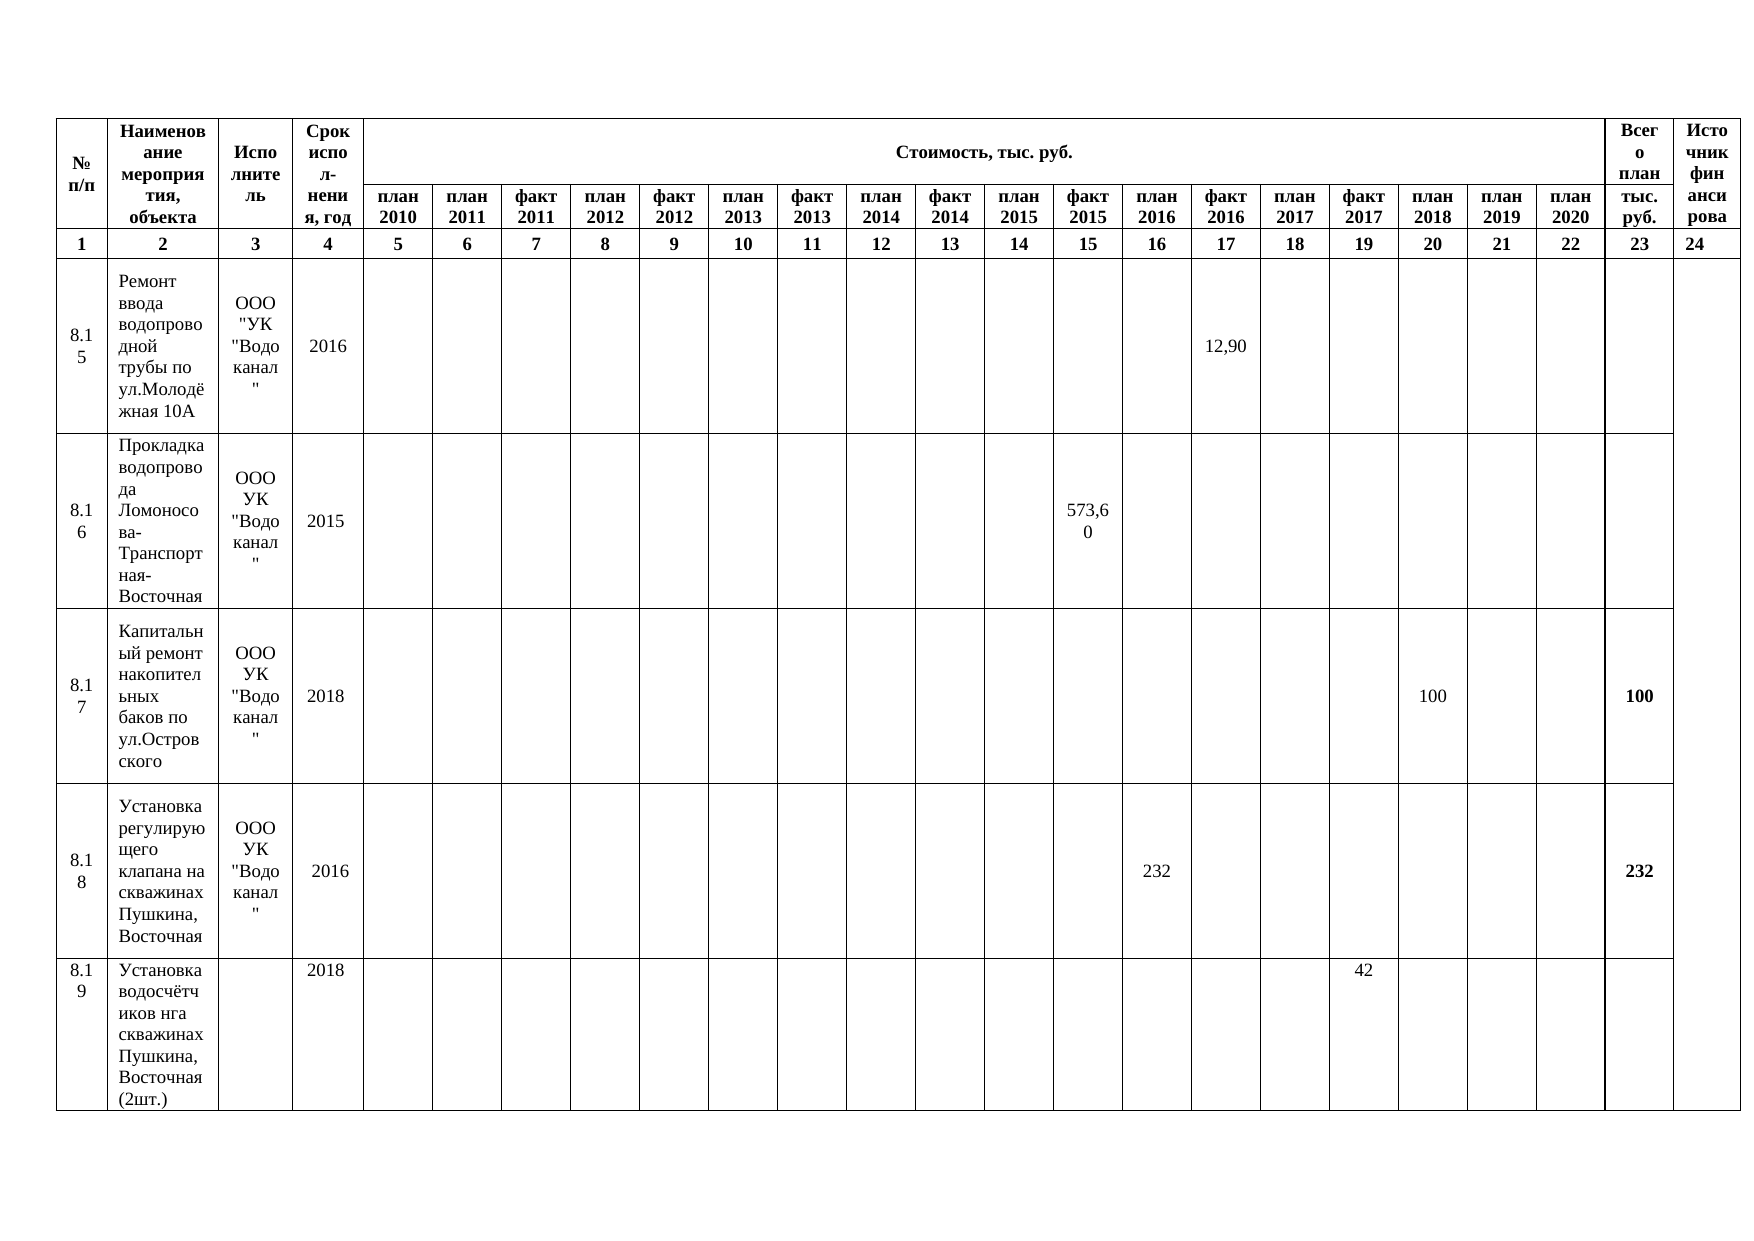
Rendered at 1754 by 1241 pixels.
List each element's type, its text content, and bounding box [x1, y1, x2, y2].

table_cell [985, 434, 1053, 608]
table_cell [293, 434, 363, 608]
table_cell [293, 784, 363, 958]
table_cell план 2018 [1399, 185, 1467, 228]
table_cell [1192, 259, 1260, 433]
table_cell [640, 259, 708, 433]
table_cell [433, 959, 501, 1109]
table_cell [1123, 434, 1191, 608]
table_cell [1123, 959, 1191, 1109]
table_cell факт 2011 [502, 185, 570, 228]
table_cell 21 [1468, 229, 1536, 258]
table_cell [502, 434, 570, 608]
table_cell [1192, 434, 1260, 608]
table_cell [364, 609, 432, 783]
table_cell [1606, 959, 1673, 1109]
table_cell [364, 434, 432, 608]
table_cell 19 [1330, 229, 1398, 258]
table_cell 1 [57, 229, 107, 258]
table_header Наименование мероприятия, объекта [108, 119, 218, 228]
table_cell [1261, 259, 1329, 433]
table_cell план 2011 [433, 185, 501, 228]
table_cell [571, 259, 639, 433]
table_cell план 2010 [364, 185, 432, 228]
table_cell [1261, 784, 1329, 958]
table_cell факт 2016 [1192, 185, 1260, 228]
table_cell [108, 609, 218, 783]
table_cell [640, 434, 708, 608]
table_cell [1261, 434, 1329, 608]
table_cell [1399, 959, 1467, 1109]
table_cell 14 [985, 229, 1053, 258]
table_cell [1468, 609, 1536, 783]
table_cell 12 [847, 229, 915, 258]
table_cell 10 [709, 229, 777, 258]
table_cell 23 [1606, 229, 1673, 258]
table_cell 24 [1674, 229, 1740, 258]
table_cell 11 [778, 229, 846, 258]
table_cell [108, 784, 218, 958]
table_cell план 2019 [1468, 185, 1536, 228]
table_header № п/п [57, 119, 107, 228]
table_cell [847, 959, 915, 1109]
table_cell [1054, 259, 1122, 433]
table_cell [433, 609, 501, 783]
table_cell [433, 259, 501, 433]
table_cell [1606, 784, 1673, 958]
table_cell 17 [1192, 229, 1260, 258]
table_cell 4 [293, 229, 363, 258]
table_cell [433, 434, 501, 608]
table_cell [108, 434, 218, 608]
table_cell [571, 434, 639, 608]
table_cell 15 [1054, 229, 1122, 258]
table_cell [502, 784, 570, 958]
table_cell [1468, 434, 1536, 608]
table_cell факт 2012 [640, 185, 708, 228]
table_cell 6 [433, 229, 501, 258]
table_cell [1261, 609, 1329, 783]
table_cell план 2015 [985, 185, 1053, 228]
table_cell 2 [108, 229, 218, 258]
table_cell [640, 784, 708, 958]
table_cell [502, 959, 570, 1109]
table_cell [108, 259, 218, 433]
table_cell 9 [640, 229, 708, 258]
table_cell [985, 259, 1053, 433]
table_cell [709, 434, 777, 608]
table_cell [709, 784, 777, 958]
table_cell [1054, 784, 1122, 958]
table_cell факт 2013 [778, 185, 846, 228]
table_cell план 2014 [847, 185, 915, 228]
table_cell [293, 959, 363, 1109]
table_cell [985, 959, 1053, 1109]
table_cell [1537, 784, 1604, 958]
table_cell 16 [1123, 229, 1191, 258]
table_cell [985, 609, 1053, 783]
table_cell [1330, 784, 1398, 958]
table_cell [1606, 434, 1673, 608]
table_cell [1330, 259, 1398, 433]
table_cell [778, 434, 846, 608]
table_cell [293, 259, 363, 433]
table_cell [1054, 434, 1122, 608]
table_header Стоимость, тыс. руб. [364, 119, 1604, 184]
table_cell план 2020 [1537, 185, 1604, 228]
table_cell 13 [916, 229, 984, 258]
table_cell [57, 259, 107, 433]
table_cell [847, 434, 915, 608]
table_cell 7 [502, 229, 570, 258]
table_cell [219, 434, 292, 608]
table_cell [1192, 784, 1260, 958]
table_cell 18 [1261, 229, 1329, 258]
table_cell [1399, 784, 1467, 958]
table_cell факт 2015 [1054, 185, 1122, 228]
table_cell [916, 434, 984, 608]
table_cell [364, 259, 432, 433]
table_cell план 2013 [709, 185, 777, 228]
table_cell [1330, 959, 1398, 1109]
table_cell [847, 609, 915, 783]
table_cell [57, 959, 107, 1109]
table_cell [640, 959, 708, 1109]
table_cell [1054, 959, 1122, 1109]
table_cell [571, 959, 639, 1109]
table_header Исполнитель [219, 119, 292, 228]
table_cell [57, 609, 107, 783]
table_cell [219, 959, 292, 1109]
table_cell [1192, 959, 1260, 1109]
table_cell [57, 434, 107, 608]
table_cell 20 [1399, 229, 1467, 258]
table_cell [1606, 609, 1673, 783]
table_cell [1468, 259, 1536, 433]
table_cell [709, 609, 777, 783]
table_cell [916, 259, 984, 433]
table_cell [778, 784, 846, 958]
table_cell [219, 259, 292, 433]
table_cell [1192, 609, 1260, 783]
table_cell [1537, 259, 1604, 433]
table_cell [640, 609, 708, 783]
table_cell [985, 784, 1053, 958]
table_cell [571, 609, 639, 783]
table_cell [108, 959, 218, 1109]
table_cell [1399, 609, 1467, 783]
table_header Всего план [1606, 119, 1673, 184]
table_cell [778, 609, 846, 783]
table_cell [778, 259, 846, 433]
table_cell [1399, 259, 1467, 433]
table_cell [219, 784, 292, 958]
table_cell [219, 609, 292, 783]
table_cell план 2017 [1261, 185, 1329, 228]
table_cell 8 [571, 229, 639, 258]
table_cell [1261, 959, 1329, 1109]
table_cell план 2016 [1123, 185, 1191, 228]
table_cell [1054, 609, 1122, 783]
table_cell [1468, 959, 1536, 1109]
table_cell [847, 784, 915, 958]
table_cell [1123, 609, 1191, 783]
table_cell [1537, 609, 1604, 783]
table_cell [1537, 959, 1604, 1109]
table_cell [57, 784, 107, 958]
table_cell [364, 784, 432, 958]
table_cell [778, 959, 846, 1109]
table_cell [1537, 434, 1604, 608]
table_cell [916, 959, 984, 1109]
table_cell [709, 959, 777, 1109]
table_header Источник финансирования [1674, 119, 1740, 228]
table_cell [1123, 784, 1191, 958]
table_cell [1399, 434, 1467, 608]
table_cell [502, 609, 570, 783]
table_cell план 2012 [571, 185, 639, 228]
table_header Срок испол-нения, год [293, 119, 363, 228]
table_cell факт 2017 [1330, 185, 1398, 228]
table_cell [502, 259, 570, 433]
table_cell 3 [219, 229, 292, 258]
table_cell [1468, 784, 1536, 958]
table_cell факт 2014 [916, 185, 984, 228]
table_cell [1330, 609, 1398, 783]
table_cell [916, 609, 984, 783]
table_cell тыс. руб. [1606, 185, 1673, 228]
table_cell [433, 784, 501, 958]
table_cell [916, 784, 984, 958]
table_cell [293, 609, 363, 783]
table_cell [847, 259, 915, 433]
table_cell 22 [1537, 229, 1604, 258]
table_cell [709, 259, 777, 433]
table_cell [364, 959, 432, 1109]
table_cell 5 [364, 229, 432, 258]
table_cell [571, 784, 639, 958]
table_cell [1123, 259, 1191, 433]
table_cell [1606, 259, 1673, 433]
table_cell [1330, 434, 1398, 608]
